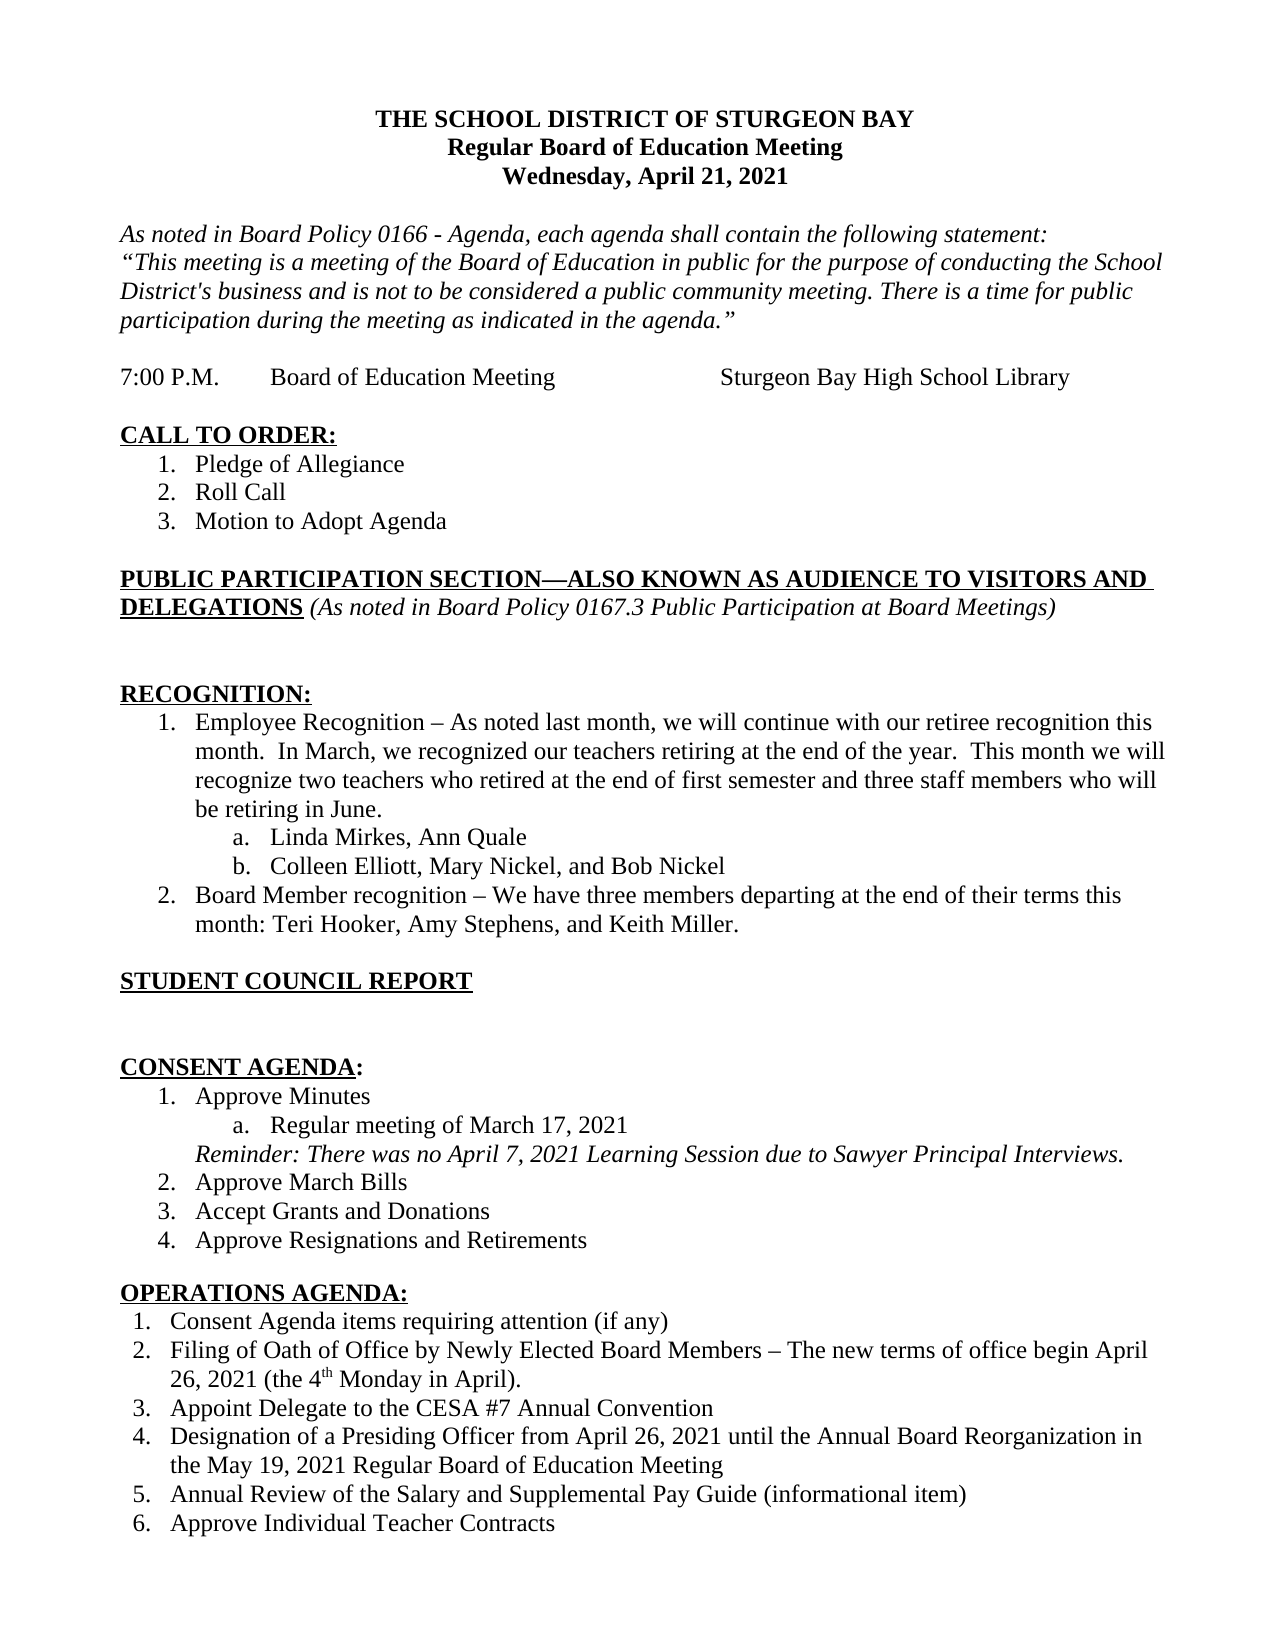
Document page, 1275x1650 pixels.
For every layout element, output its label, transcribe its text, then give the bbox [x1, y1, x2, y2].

list Approve Minutes [157, 1081, 1170, 1110]
list Board Member recognition – We have three members departing at the end of their terms this month: Teri Hooker, Amy Stephens, and Keith Miller. [157, 880, 1170, 937]
list Approve Individual Teacher Contracts [132, 1508, 1170, 1536]
text Reminder: There was no April 7, 2021 Learning Session due to Sawyer Principal Interviews. [195, 1139, 1170, 1167]
text PUBLIC PARTICIPATION SECTION—ALSO KNOWN AS AUDIENCE TO VISITORS AND DELEGATIONS (As noted in Board Policy 0167.3 Public Participation at Board Meetings) [120, 564, 1170, 621]
list Linda Mirkes, Ann Quale [232, 822, 1170, 851]
list Approve Resignations and Retirements [157, 1225, 1170, 1254]
list Employee Recognition – As noted last month, we will continue with our retiree recognition this month. In March, we recognized our teachers retiring at the end of the year. This month we will recognize two teachers who retired at the end of first semester and three staff members who will be retiring in June. [157, 707, 1170, 822]
text Regular Board of Education Meeting [120, 132, 1170, 161]
title THE SCHOOL DISTRICT OF STURGEON BAY [120, 104, 1170, 132]
subtitle CALL TO ORDER: [120, 420, 1170, 449]
subtitle 7:00 P.M. Board of Education Meeting Sturgeon Bay High School Library [120, 362, 1170, 391]
text “This meeting is a meeting of the Board of Education in public for the purpose of conducting the School District's business and is not to be considered a public community meeting. There is a time for public participation during the meeting as indicated in the agenda.” [120, 247, 1170, 334]
list Accept Grants and Donations [157, 1196, 1170, 1225]
subtitle Wednesday, April 21, 2021 [120, 161, 1170, 190]
text As noted in Board Policy 0166 - Agenda, each agenda shall contain the following statement: [120, 219, 1170, 247]
list Appoint Delegate to the CESA #7 Annual Convention [132, 1393, 1170, 1421]
list Motion to Adopt Agenda [157, 506, 1170, 535]
text STUDENT COUNCIL REPORT [120, 966, 1170, 995]
list Approve March Bills [157, 1167, 1170, 1196]
list Annual Review of the Salary and Supplemental Pay Guide (informational item) [132, 1479, 1170, 1508]
text CONSENT AGENDA: [120, 1052, 1170, 1081]
text RECOGNITION: [120, 679, 1170, 707]
list Regular meeting of March 17, 2021 [232, 1110, 1170, 1139]
list Roll Call [157, 477, 1170, 506]
list Designation of a Presiding Officer from April 26, 2021 until the Annual Board Reorganization in the May 19, 2021 Regular Board of Education Meeting [132, 1421, 1170, 1479]
list Pledge of Allegiance [157, 449, 1170, 477]
list Colleen Elliott, Mary Nickel, and Bob Nickel [232, 851, 1170, 880]
list Consent Agenda items requiring attention (if any) [132, 1306, 1170, 1335]
list Filing of Oath of Office by Newly Elected Board Members – The new terms of office begin April 26, 2021 (the 4th Monday in April). [132, 1335, 1170, 1393]
subtitle OPERATIONS AGENDA: [120, 1278, 1170, 1306]
